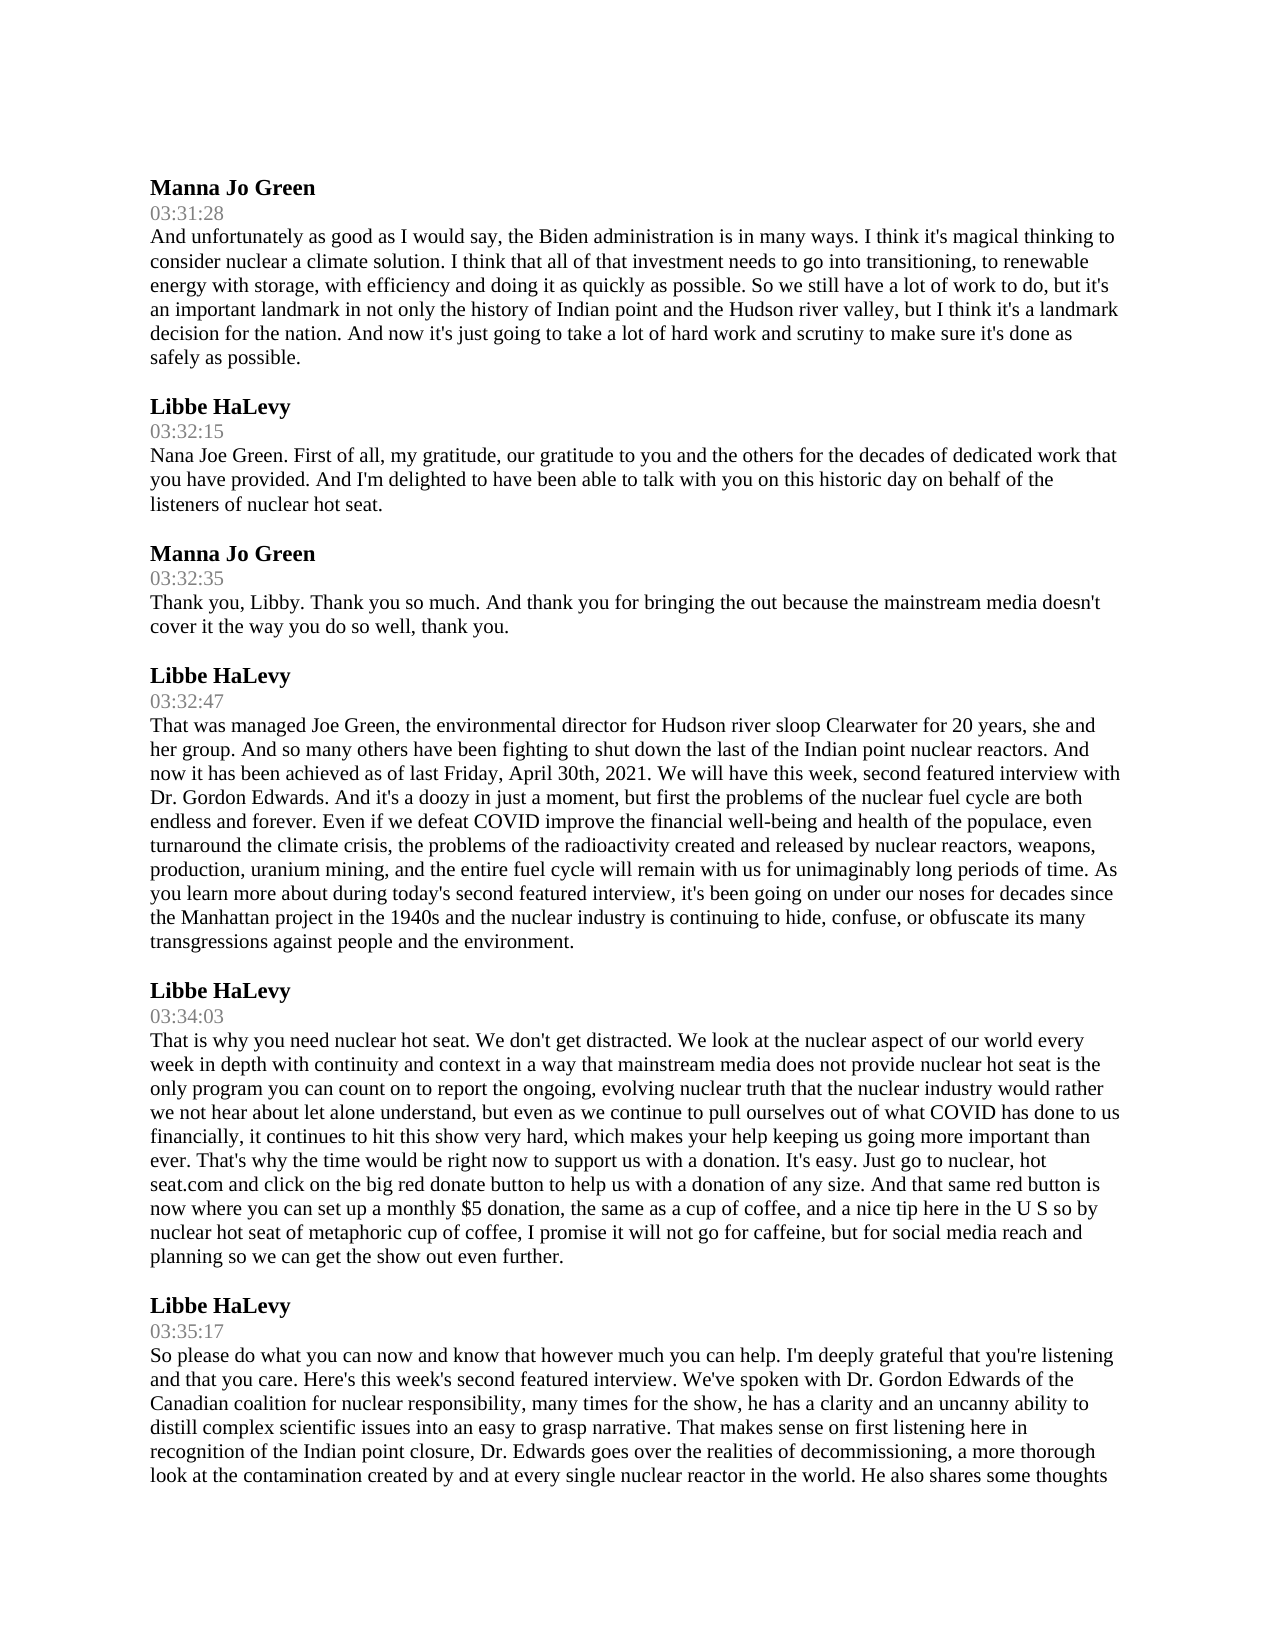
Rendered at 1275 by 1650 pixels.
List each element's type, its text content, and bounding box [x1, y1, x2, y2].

text Libbe HaLevy [150, 977, 1125, 1004]
text Thank you, Libby. Thank you so much. And thank you for bringing the out because the mainstream media doesn't cover it the way you do so well, thank you. [150, 590, 1125, 638]
text Libbe HaLevy [150, 1292, 1125, 1319]
text 03:32:47 [150, 688, 1125, 713]
text And unfortunately as good as I would say, the Biden administration is in many ways. I think it's magical thinking to consider nuclear a climate solution. I think that all of that investment needs to go into transitioning, to renewable energy with storage, with efficiency and doing it as quickly as possible. So we still have a lot of work to do, but it's an important landmark in not only the history of Indian point and the Hudson river valley, but I think it's a landmark decision for the nation. And now it's just going to take a lot of hard work and scrutiny to make sure it's done as safely as possible. [150, 224, 1125, 369]
text Libbe HaLevy [150, 662, 1125, 688]
text 03:35:17 [150, 1319, 1125, 1343]
text Nana Joe Green. First of all, my gratitude, our gratitude to you and the others for the decades of dedicated work that you have provided. And I'm delighted to have been able to talk with you on this historic day on behalf of the listeners of nuclear hot seat. [150, 443, 1125, 516]
text 03:31:28 [150, 200, 1125, 224]
text 03:34:03 [150, 1004, 1125, 1028]
text Manna Jo Green [150, 174, 1125, 200]
text Libbe HaLevy [150, 393, 1125, 419]
text That is why you need nuclear hot seat. We don't get distracted. We look at the nuclear aspect of our world every week in depth with continuity and context in a way that mainstream media does not provide nuclear hot seat is the only program you can count on to report the ongoing, evolving nuclear truth that the nuclear industry would rather we not hear about let alone understand, but even as we continue to pull ourselves out of what COVID has done to us financially, it continues to hit this show very hard, which makes your help keeping us going more important than ever. That's why the time would be right now to support us with a donation. It's easy. Just go to nuclear, hot seat.com and click on the big red donate button to help us with a donation of any size. And that same red button is now where you can set up a monthly $5 donation, the same as a cup of coffee, and a nice tip here in the U S so by nuclear hot seat of metaphoric cup of coffee, I promise it will not go for caffeine, but for social media reach and planning so we can get the show out even further. [150, 1028, 1125, 1268]
text Manna Jo Green [150, 539, 1125, 566]
text 03:32:35 [150, 566, 1125, 590]
text That was managed Joe Green, the environmental director for Hudson river sloop Clearwater for 20 years, she and her group. And so many others have been fighting to shut down the last of the Indian point nuclear reactors. And now it has been achieved as of last Friday, April 30th, 2021. We will have this week, second featured interview with Dr. Gordon Edwards. And it's a doozy in just a moment, but first the problems of the nuclear fuel cycle are both endless and forever. Even if we defeat COVID improve the financial well-being and health of the populace, even turnaround the climate crisis, the problems of the radioactivity created and released by nuclear reactors, weapons, production, uranium mining, and the entire fuel cycle will remain with us for unimaginably long periods of time. As you learn more about during today's second featured interview, it's been going on under our noses for decades since the Manhattan project in the 1940s and the nuclear industry is continuing to hide, confuse, or obfuscate its many transgressions against people and the environment. [150, 713, 1125, 953]
text 03:32:15 [150, 419, 1125, 443]
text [150, 1343, 1125, 1487]
